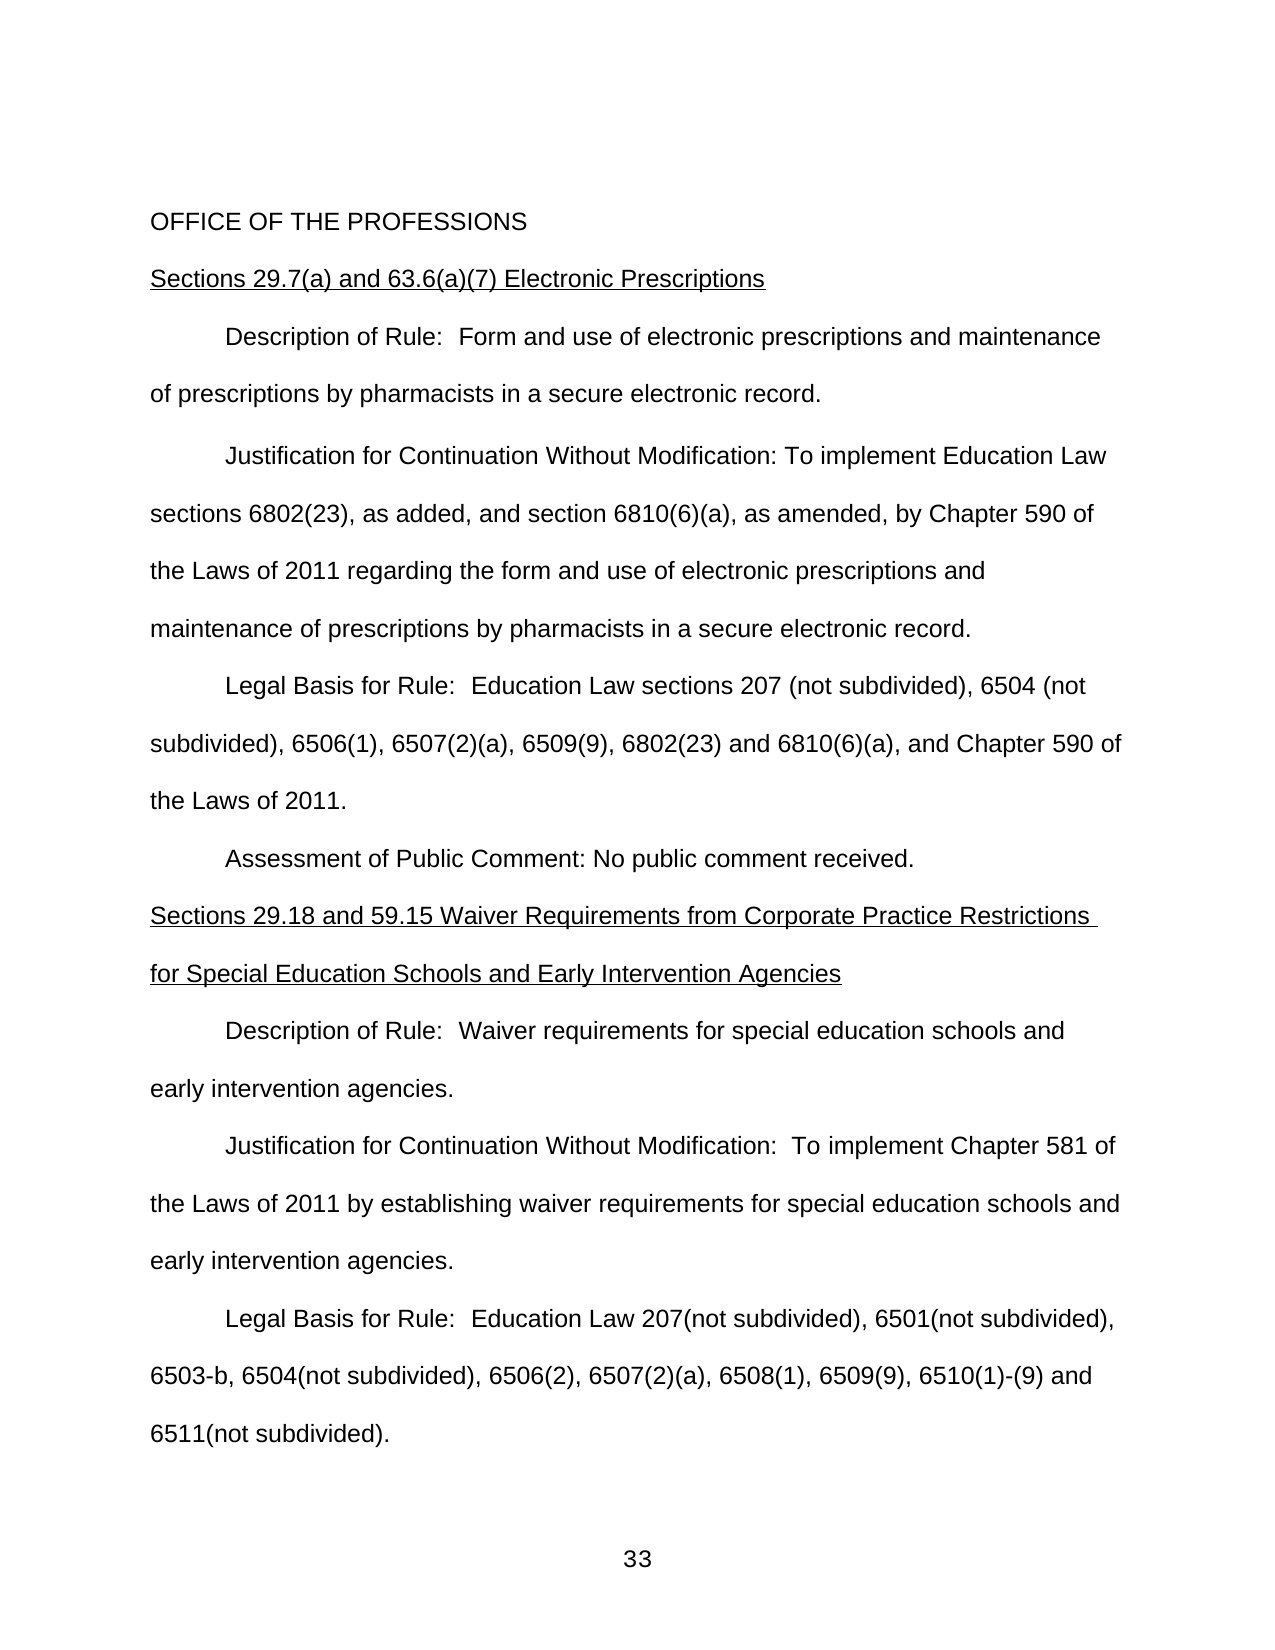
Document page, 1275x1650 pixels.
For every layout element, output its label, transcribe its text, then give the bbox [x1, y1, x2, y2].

text Description of Rule: Waiver requirements for special education schools and early intervention agencies. [150, 1016, 1125, 1102]
text OFFICE OF THE PROFESSIONS [150, 207, 1125, 235]
text Legal Basis for Rule: Education Law sections 207 (not subdivided), 6504 (not subdivided), 6506(1), 6507(2)(a), 6509(9), 6802(23) and 6810(6)(a), and Chapter 590 of the Laws of 2011. [150, 671, 1125, 815]
text Assessment of Public Comment: No public comment received. [150, 843, 1125, 872]
text Description of Rule: Form and use of electronic prescriptions and maintenance of prescriptions by pharmacists in a secure electronic record. [150, 322, 1125, 410]
text Sections 29.18 and 59.15 Waiver Requirements from Corporate Practice Restrictions for Special Education Schools and Early Intervention Agencies [150, 901, 1125, 987]
text Justification for Continuation Without Modification: To implement Chapter 581 of the Laws of 2011 by establishing waiver requirements for special education schools and early intervention agencies. [150, 1131, 1125, 1275]
text Sections 29.7(a) and 63.6(a)(7) Electronic Prescriptions [150, 264, 1125, 293]
text Legal Basis for Rule: Education Law 207(not subdivided), 6501(not subdivided), 6503-b, 6504(not subdivided), 6506(2), 6507(2)(a), 6508(1), 6509(9), 6510(1)-(9) and 6511(not subdivided). [150, 1303, 1125, 1447]
text Justification for Continuation Without Modification: To implement Education Law sections 6802(23), as added, and section 6810(6)(a), as amended, by Chapter 590 of the Laws of 2011 regarding the form and use of electronic prescriptions and maintenance of prescriptions by pharmacists in a secure electronic record. [150, 441, 1125, 642]
